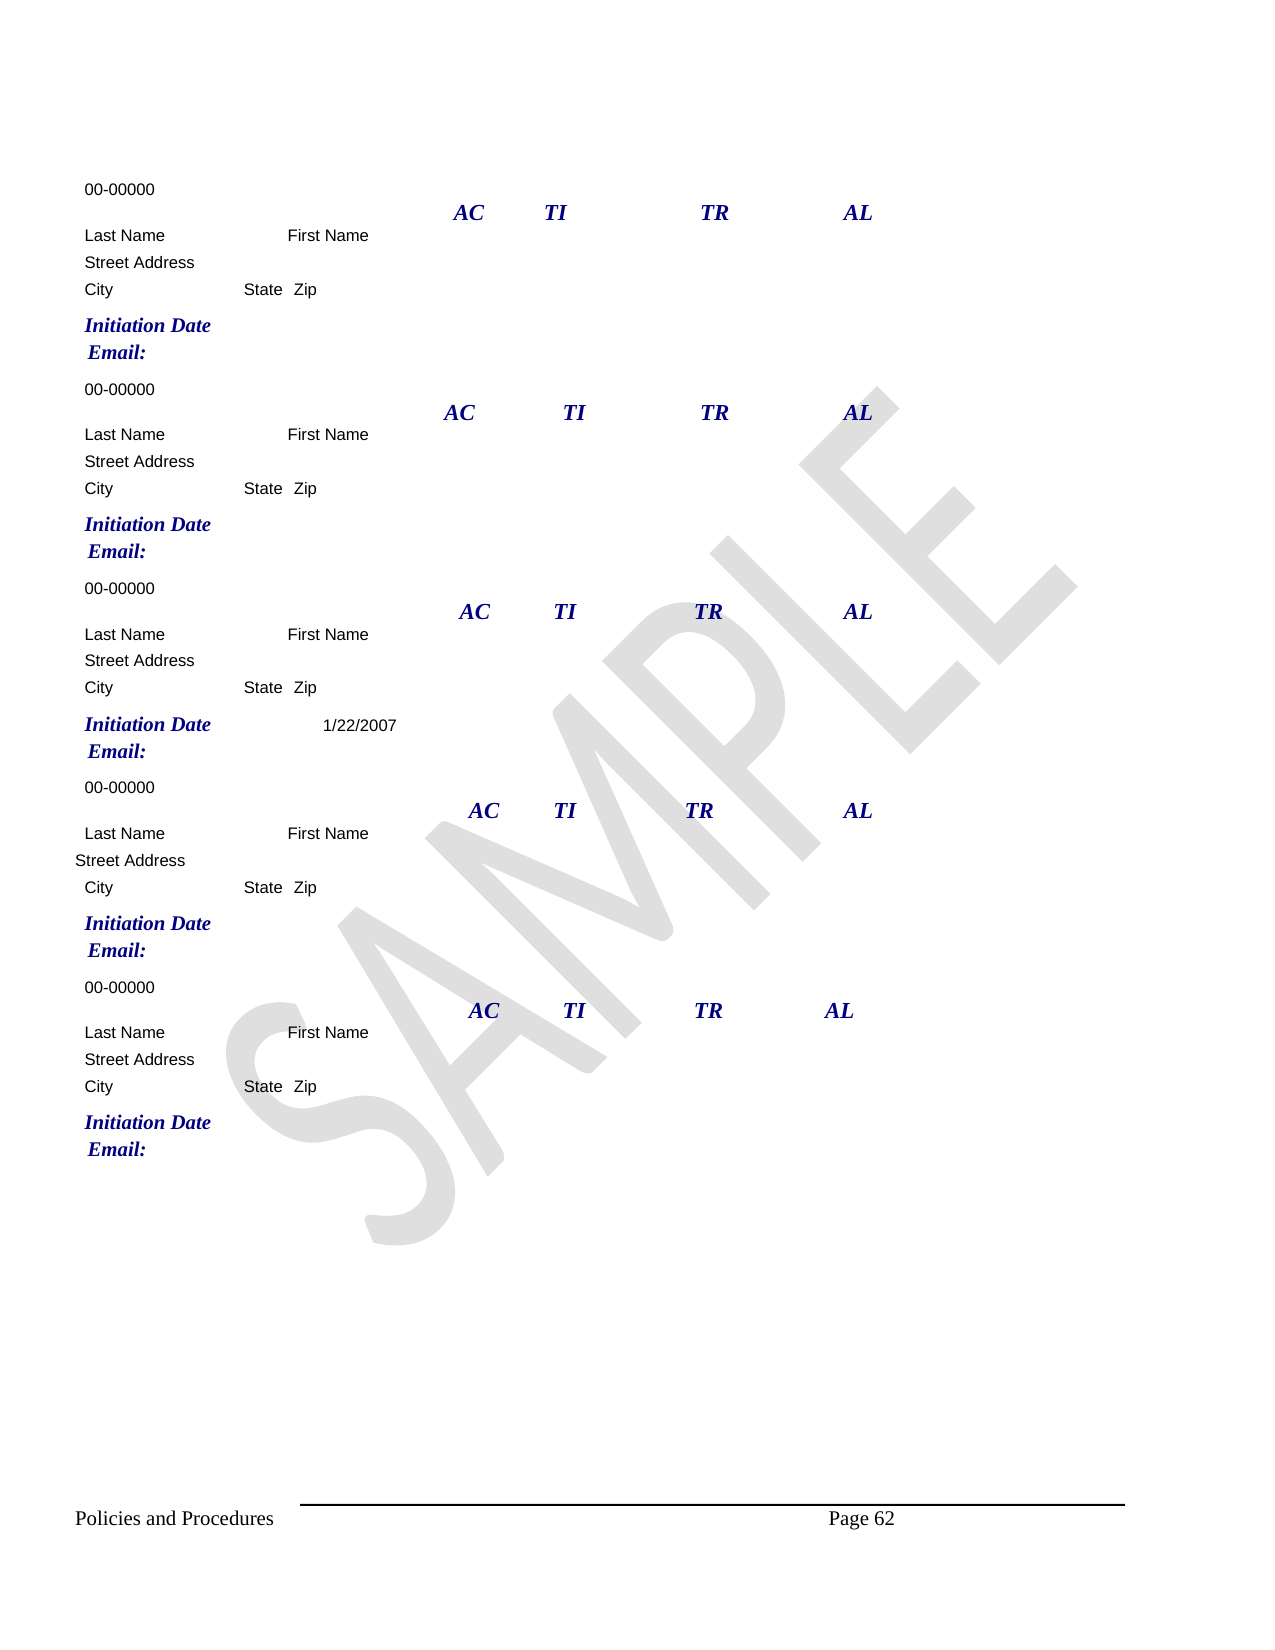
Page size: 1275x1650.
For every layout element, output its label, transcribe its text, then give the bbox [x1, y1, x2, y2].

text Email: [75, 539, 1200, 563]
text Street Address [75, 1050, 1200, 1069]
text AC TI TR AL [75, 797, 1200, 824]
text Initiation Date [75, 1110, 1200, 1134]
text Last Name First Name [75, 425, 1200, 444]
text 00-00000 [75, 579, 1200, 598]
text AC TI TR AL [75, 398, 1200, 425]
text Street Address [75, 252, 1200, 272]
text 00-00000 [75, 977, 1200, 997]
text 00-00000 [75, 778, 1200, 797]
text City State Zip [75, 479, 1200, 498]
text Email: [75, 738, 1200, 763]
text 00-00000 [75, 379, 1200, 398]
text Street Address [75, 851, 1200, 870]
text 00-00000 [75, 180, 1200, 199]
text Last Name First Name [75, 226, 1200, 245]
text Street Address [75, 452, 1200, 471]
text Street Address [75, 651, 1200, 670]
text Last Name First Name [75, 1023, 1200, 1042]
text Last Name First Name [75, 624, 1200, 643]
text Initiation Date [75, 911, 1200, 935]
text City State Zip [75, 1077, 1200, 1096]
text City State Zip [75, 279, 1200, 299]
text Email: [75, 340, 1200, 364]
text Initiation Date [75, 512, 1200, 536]
text City State Zip [75, 878, 1200, 897]
text Initiation Date 1/22/2007 [75, 711, 1200, 736]
text City State Zip [75, 678, 1200, 697]
text AC TI TR AL [75, 598, 1200, 624]
text AC TI TR AL [75, 997, 1200, 1023]
text Email: [75, 938, 1200, 962]
text Initiation Date [75, 313, 1200, 337]
text Email: [75, 1137, 1200, 1161]
text Last Name First Name [75, 824, 1200, 843]
text AC TI TR AL [75, 199, 1200, 226]
